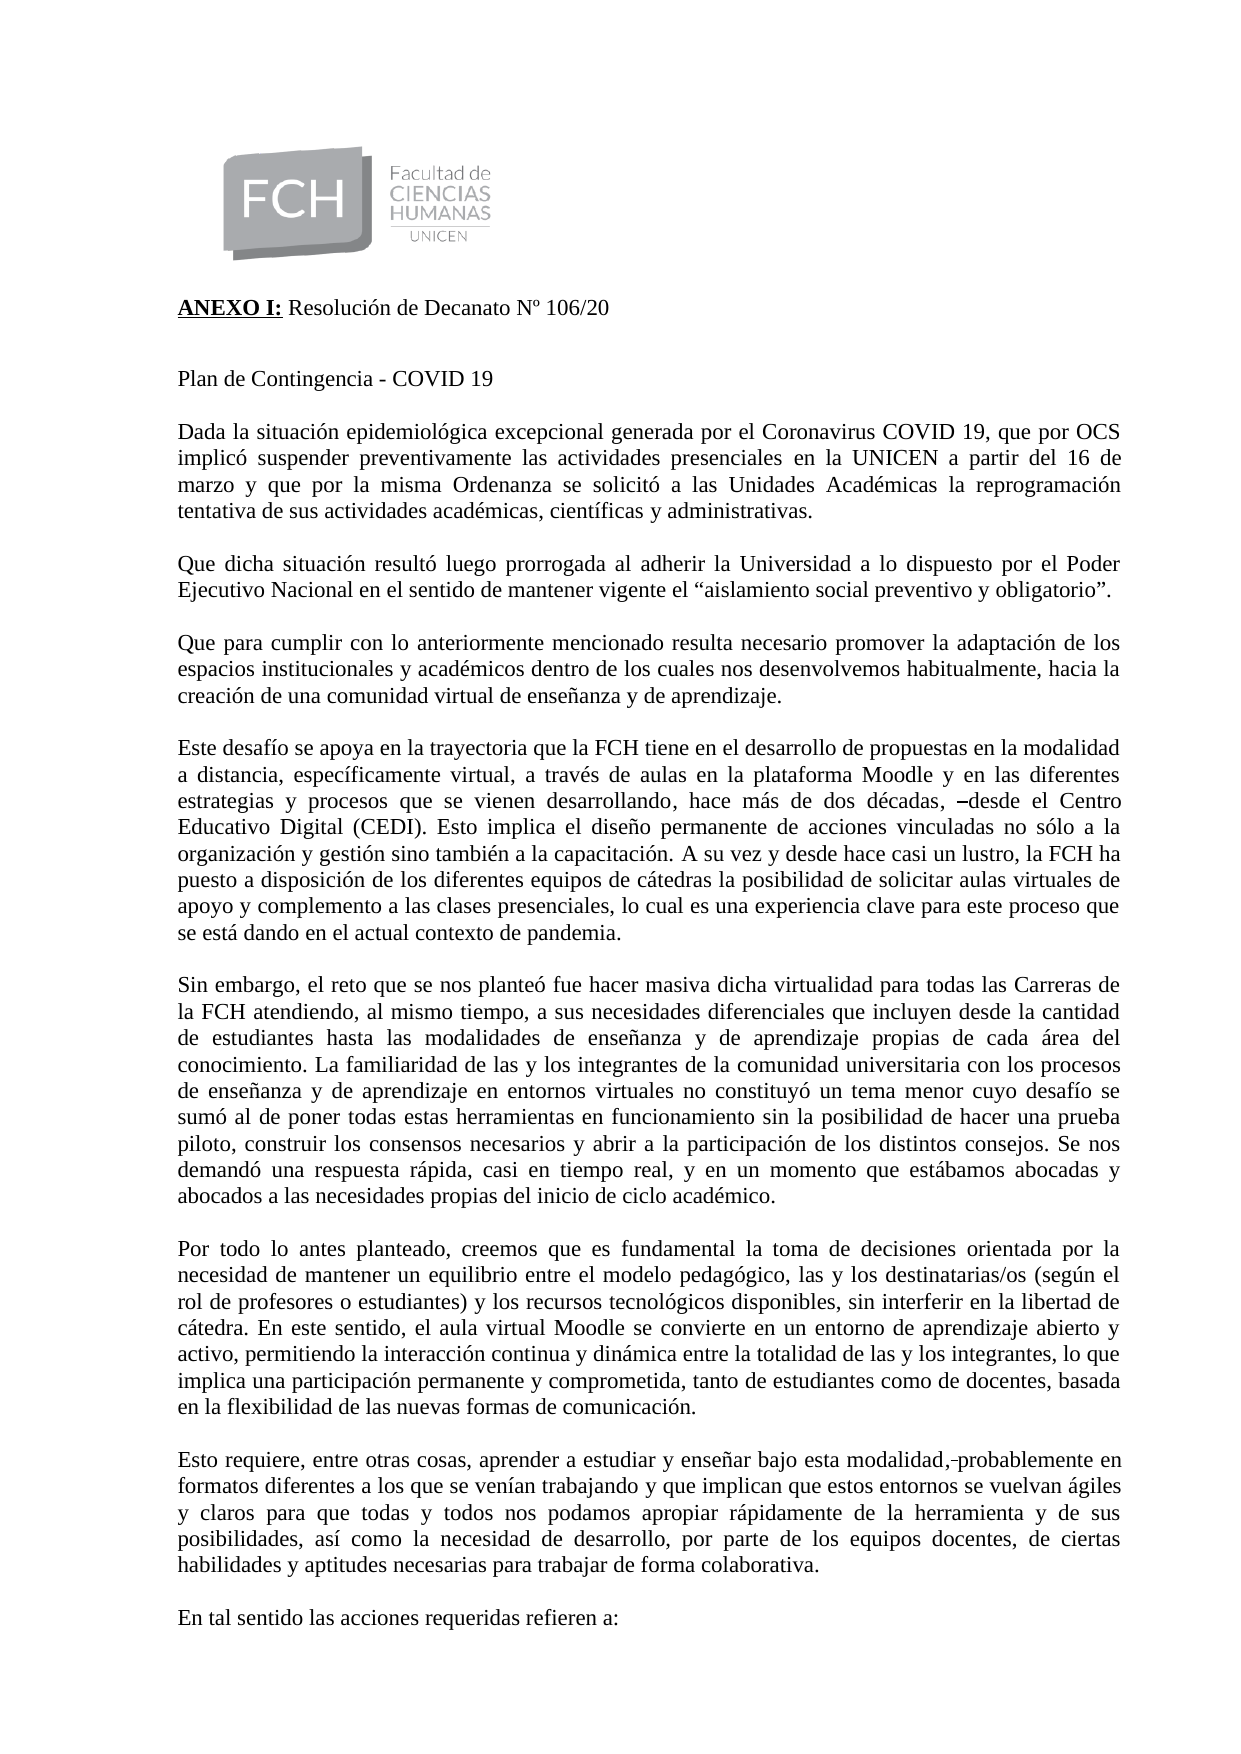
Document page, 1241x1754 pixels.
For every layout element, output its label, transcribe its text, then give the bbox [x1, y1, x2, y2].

picture [173, 114, 540, 292]
text Que para cumplir con lo anteriormente mencionado resulta necesario promover la adaptación de los espacios institucionales y académicos dentro de los cuales nos desenvolvemos habitualmente, hacia la creación de una comunidad virtual de enseñanza y de aprendizaje. [177, 629, 1122, 708]
text Dada la situación epidemiológica excepcional generada por el Coronavirus COVID 19, que por OCS implicó suspender preventivamente las actividades presencialesen la UNICEN a partir del 16 de marzo y que por la misma Ordenanza se solicitó a las Unidades Académicas la reprogramación tentativa de sus actividades académicas, científicasy administrativas. [177, 418, 1122, 523]
text Que dicha situación resultó luego prorrogada al adherir la Universidad a lo dispuesto por el Poder Ejecutivo Nacional en el sentido de mantener vigente el “aislamiento social preventivo y obligatorio”. [177, 550, 1122, 603]
text Sin embargo, el reto que se nos planteó fue hacer masiva dicha virtualidad para todas las Carreras de la FCH atendiendo, al mismo tiempo, a sus necesidades diferenciales que incluyen desde la cantidad de estudiantes hasta las modalidades de enseñanza y de aprendizaje propias de cada área del conocimiento. La familiaridad de las y los integrantes de la comunidad universitaria con los procesos de enseñanza y de aprendizaje en entornos virtuales no constituyó un tema menor cuyo desafío se sumó al de poner todas estas herramientas en funcionamiento sin la posibilidad de hacer una prueba piloto, construir los consensos necesarios y abrir a la participación de los distintos consejos. Se nos demandó una respuesta rápida, casi en tiempo real, y en un momento que estábamos abocadas y abocados a las necesidades propias del inicio de ciclo académico. [177, 972, 1122, 1209]
text En tal sentido la acciones requeridas refieren a: [177, 1604, 1122, 1630]
text Esto requiere, entre otras cosas, aprender a estudiar y enseñar bajo esta modalidad probablemente en formatos diferentes a los que se venían trabajandoy que implican que estos entornos se vuelvan ágiles y claros para que todas y todos nos podamos apropiar rápidamente de la herramienta y de sus posibilidades, así comola necesidad de desarrollo, por parte de los equipos docentes, de ciertas habilidades y aptitudes necesarias para trabajar de forma colaborativa. [177, 1446, 1122, 1578]
text Este desafío se apoya en la trayectoria que la FCH tiene en el desarrollo de propuestas en la modalidad a distancia, específicamente virtual, a través de aulas en la plataforma Moodle y en las diferentes estrategias y procesos que se vienen desarrollando hace más de dos décadas desde el Centro Educativo Digital (CEDI). Esto implica el diseño permanente de acciones vinculadas no sólo a la organización y gestión sino también a la capacitación.A su vez y desde hace casi un lustro, la FCH ha puesto a disposición de los diferentes equipos de cátedras la posibilidad de solicitar aulas virtuales de apoyo y complemento a las clases presenciales, lo cual es una experiencia clave para este proceso que se está dando en el actual contexto de pandemia. [177, 734, 1122, 945]
text Plan de Contingencia - COVID 19 [177, 365, 1122, 392]
text Por todo lo antes planteado, creemos que es fundamental la toma de decisiones orientada por la necesidad de mantener un equilibrio entre el modelo pedagógico, las y los destinatarias/os (según el rol de profesores o estudiantes) y los recursos tecnológicos disponibles, sin interferir en la libertad de cátedra. En este sentido, el aula virtual Moodle se convierte en un entorno de aprendizaje abierto y activo,permitiendo la interacción continua y dinámica entre la totalidad de las y los integrantes, lo que implica una participación permanente y comprometida, tanto de estudiantes como de docentes, basada en la flexibilidad de las nuevas formas de comunicación. [177, 1235, 1122, 1419]
